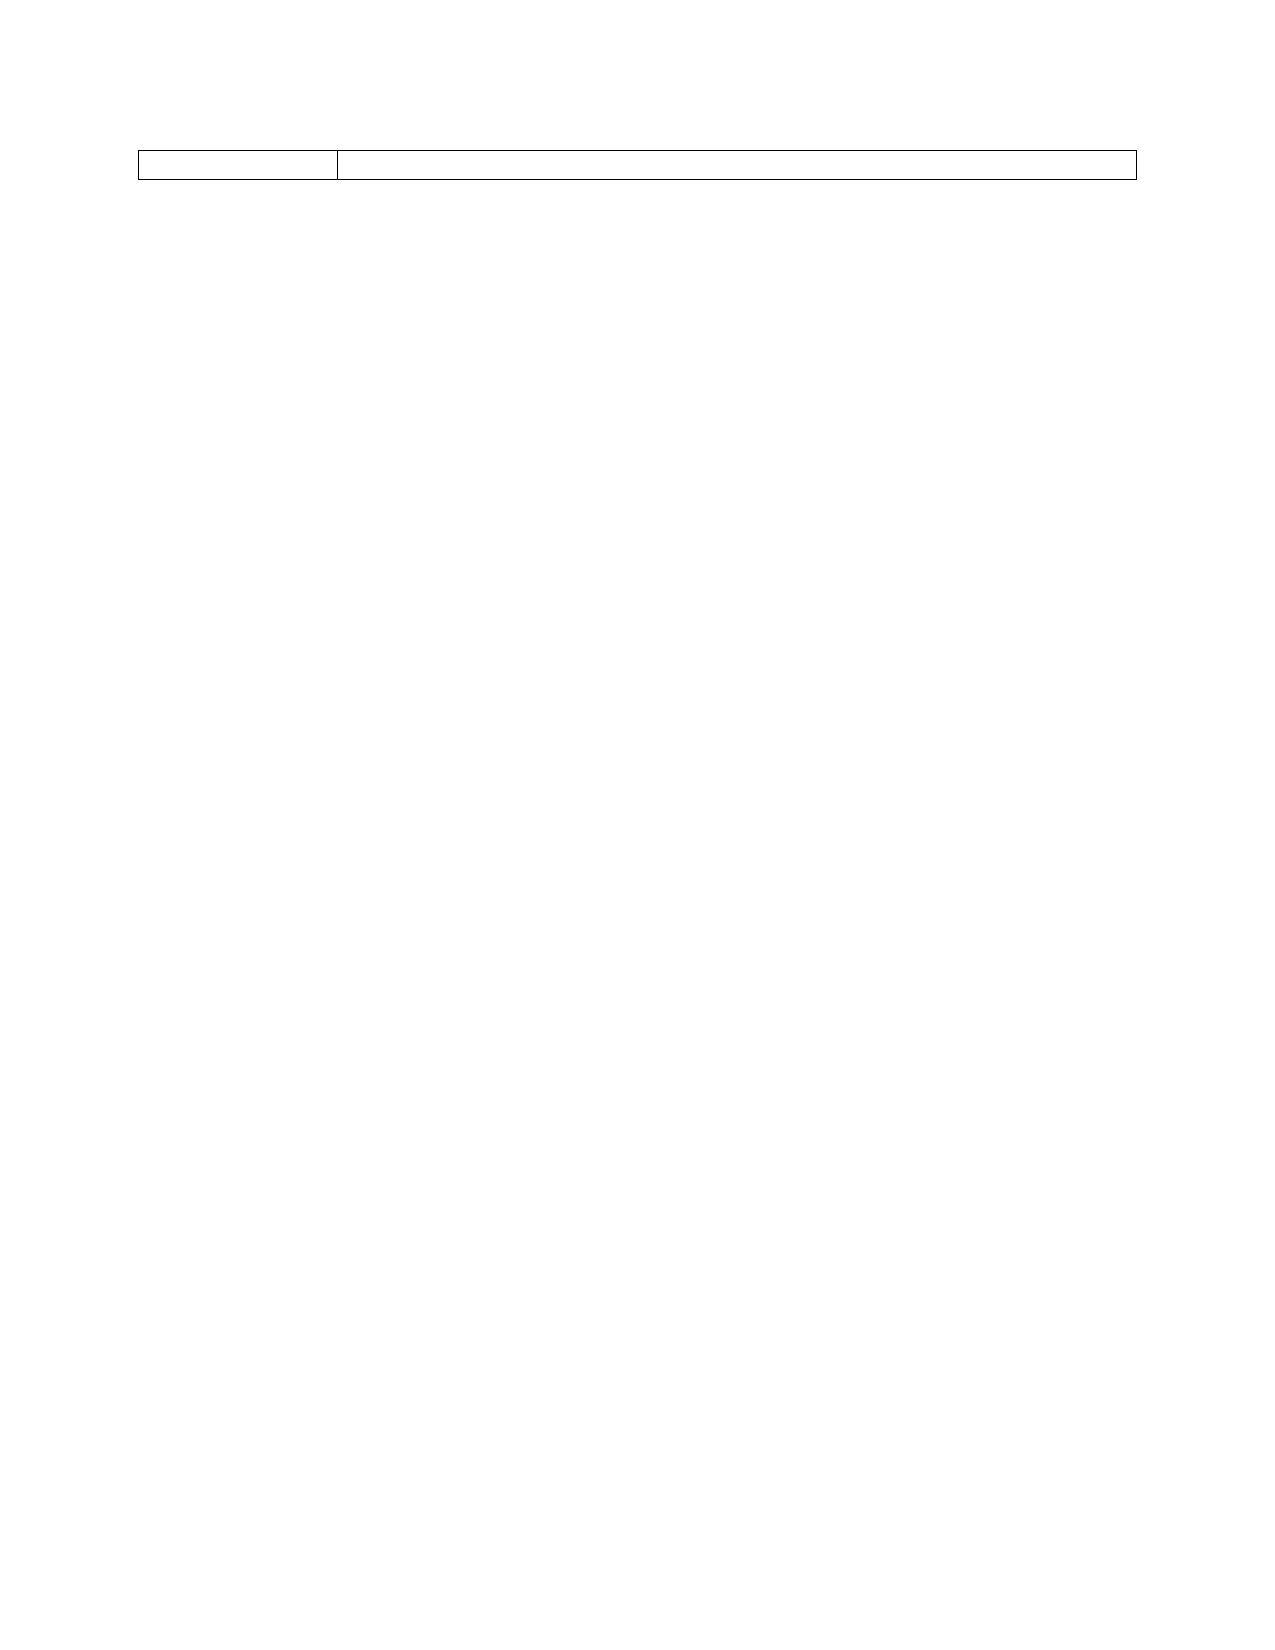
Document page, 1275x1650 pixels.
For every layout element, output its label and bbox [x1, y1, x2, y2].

table_cell [338, 151, 1136, 179]
table_cell [139, 151, 337, 179]
